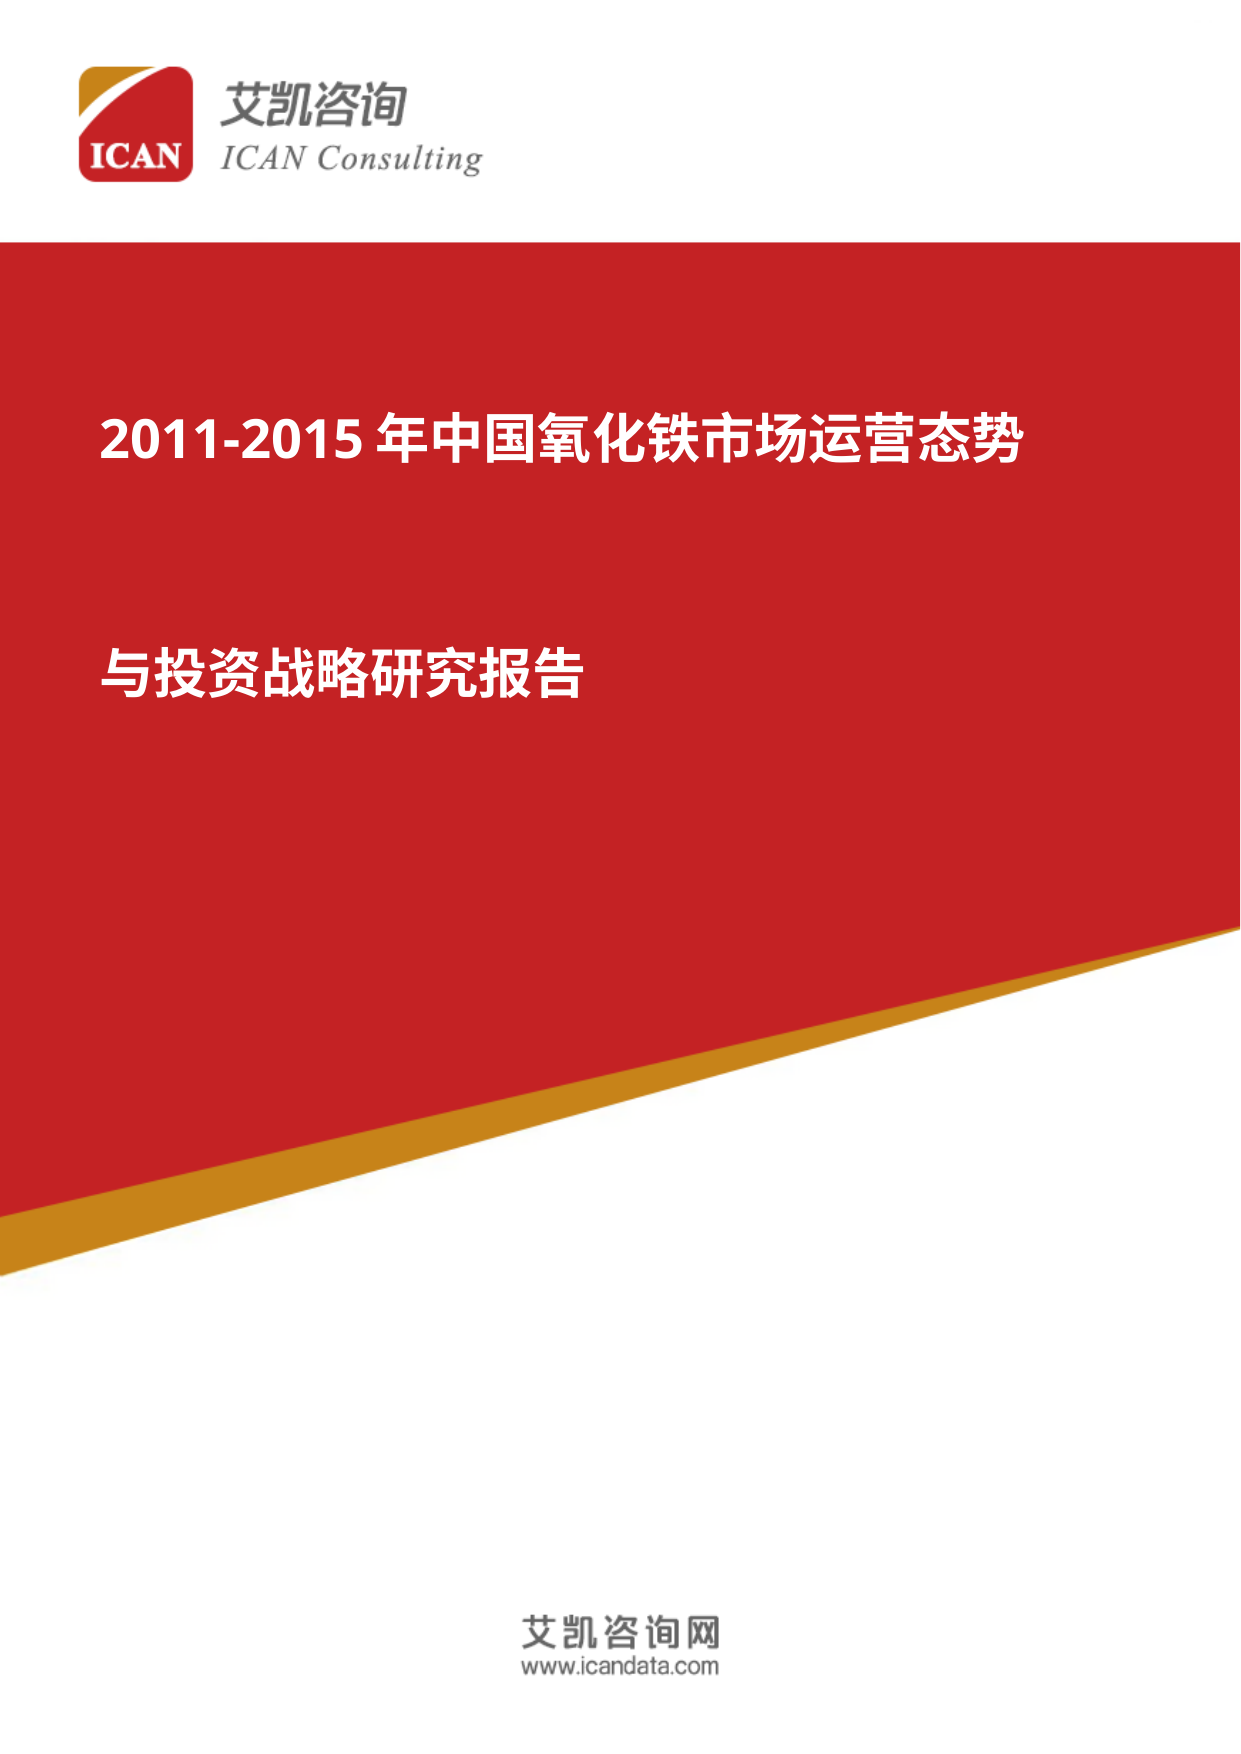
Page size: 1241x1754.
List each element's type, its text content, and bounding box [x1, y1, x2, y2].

subtitle 2011-2015年中国氧化铁市场运营态势与投资战略研究报告 [99, 386, 1053, 718]
picture [0, 5, 1241, 1754]
